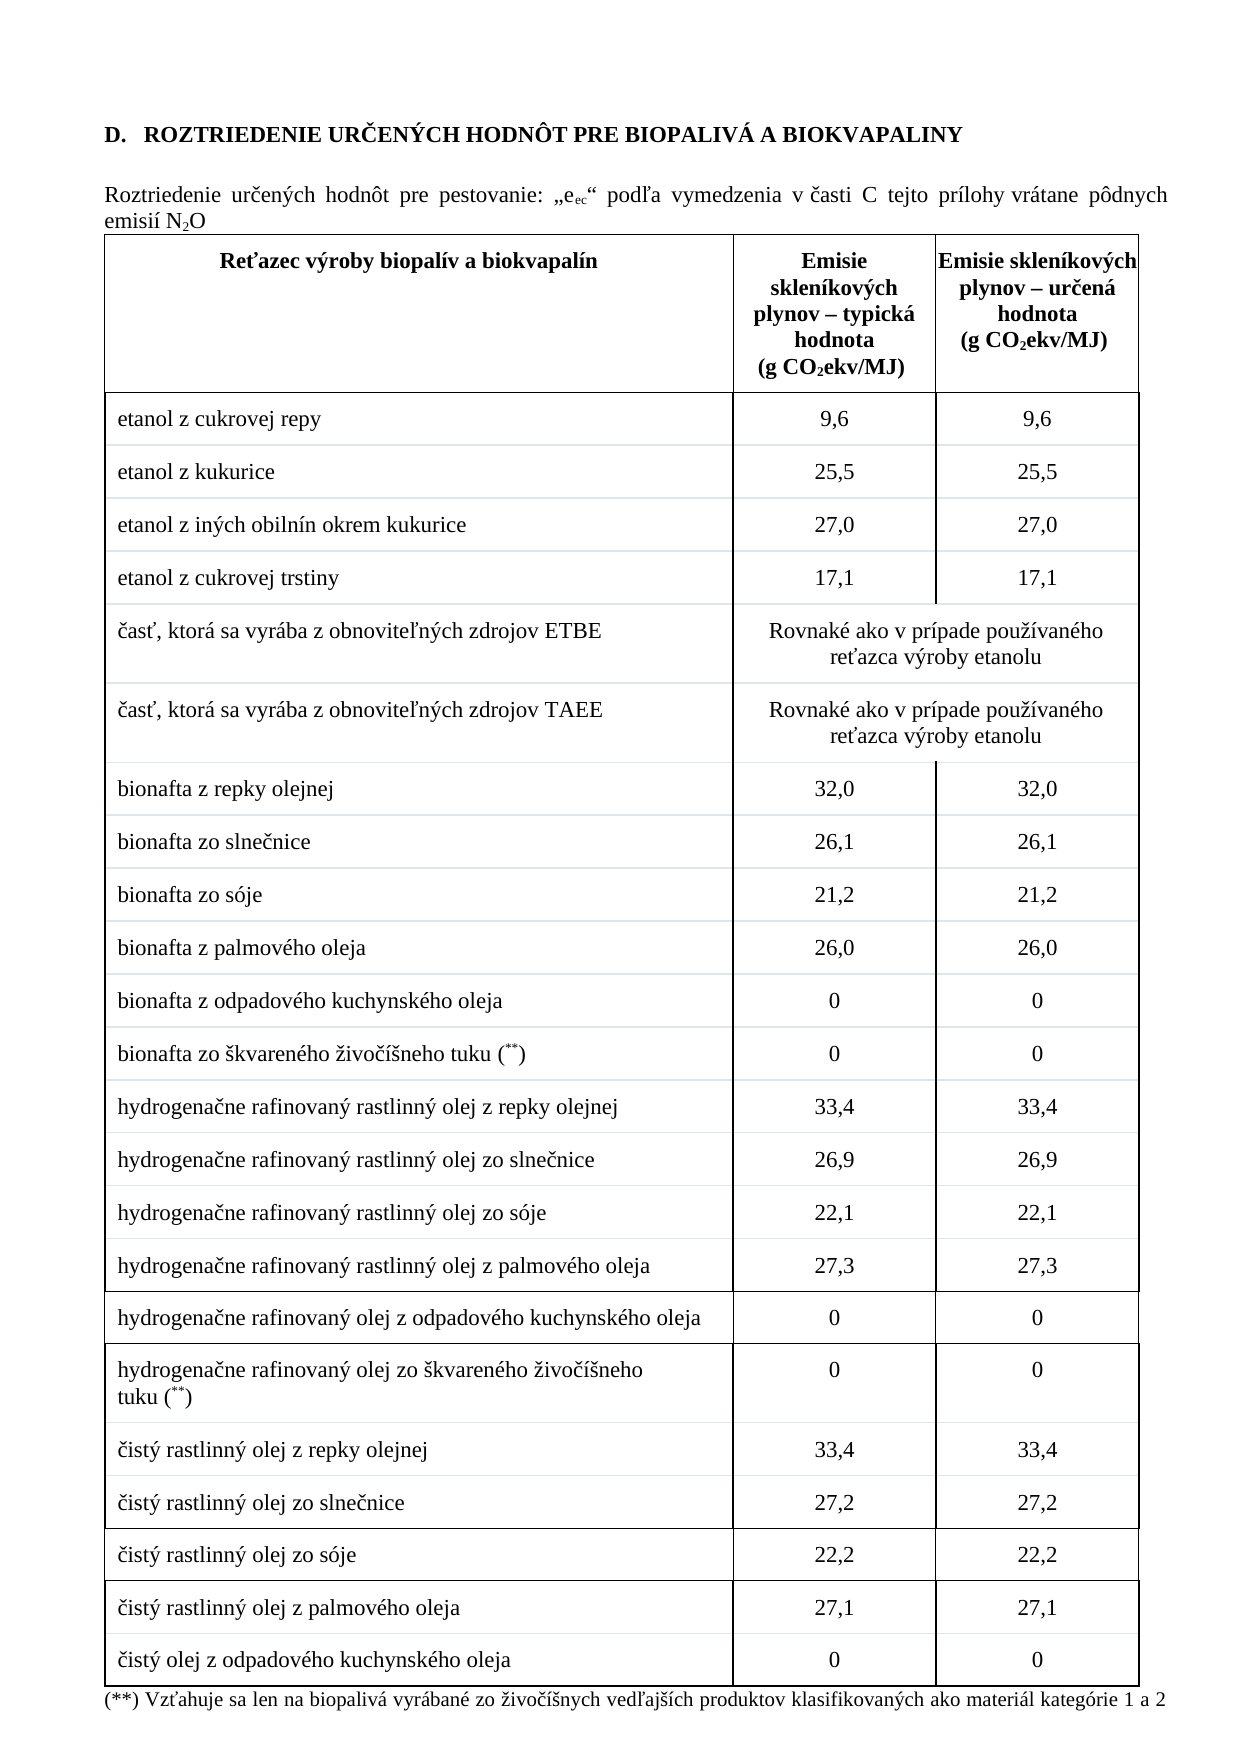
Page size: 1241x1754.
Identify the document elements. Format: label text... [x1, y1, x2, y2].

table_cell 21,2 [734, 869, 935, 920]
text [104, 1687, 1168, 1711]
table_cell 0 [937, 1634, 1138, 1685]
table_cell 9,6 [937, 393, 1138, 444]
table_cell 27,3 [937, 1239, 1138, 1291]
table_cell 26,9 [937, 1133, 1138, 1185]
table_cell hydrogenačne rafinovaný olej z odpadového kuchynského oleja [105, 1292, 733, 1343]
table_cell bionafta zo sóje [106, 869, 732, 920]
table_cell 27,0 [734, 499, 935, 550]
table_cell 33,4 [734, 1423, 935, 1475]
table_cell 26,0 [734, 922, 935, 973]
table_cell bionafta z repky olejnej [106, 763, 732, 814]
table_cell bionafta zo slnečnice [106, 816, 732, 867]
table_cell 26,1 [937, 816, 1138, 867]
table_cell 22,1 [937, 1186, 1138, 1238]
table_header Reťazec výroby biopalív a biokvapalín [105, 235, 733, 392]
table_cell etanol z iných obilnín okrem kukurice [106, 499, 732, 550]
table_cell čistý rastlinný olej zo sóje [105, 1529, 733, 1580]
table_cell 27,1 [937, 1581, 1138, 1632]
table_cell 27,3 [734, 1239, 935, 1291]
table_cell etanol z kukurice [106, 446, 732, 497]
table_cell 21,2 [937, 869, 1138, 920]
table_cell čistý rastlinný olej z repky olejnej [106, 1423, 732, 1475]
table_header Emisie skleníkových plynov – typická hodnota (g CO2ekv/MJ) [734, 235, 935, 392]
table_cell etanol z cukrovej repy [106, 393, 732, 444]
text Roztriedenie určených hodnôt pre pestovanie: „eec“ podľa vymedzenia v časti C tejto prílohy vrátane pôdnych emisií N2O [104, 181, 1168, 234]
table_cell Rovnaké ako v prípade používaného reťazca výroby etanolu [734, 684, 1138, 761]
table_cell 27,0 [937, 499, 1138, 550]
table_cell 9,6 [734, 393, 935, 444]
table_cell 33,4 [937, 1423, 1138, 1475]
table_cell 0 [734, 1292, 935, 1343]
table_cell hydrogenačne rafinovaný olej zo škvareného živočíšneho tuku (**) [106, 1344, 732, 1422]
table_cell etanol z cukrovej trstiny [106, 552, 732, 603]
table_cell 33,4 [734, 1081, 935, 1132]
table_cell 0 [734, 975, 935, 1026]
table_cell hydrogenačne rafinovaný rastlinný olej z palmového oleja [106, 1239, 732, 1291]
table_cell 0 [937, 1028, 1138, 1079]
table_cell 27,2 [937, 1476, 1138, 1528]
table_cell 0 [734, 1634, 935, 1685]
table_cell hydrogenačne rafinovaný rastlinný olej zo sóje [106, 1186, 732, 1238]
table_cell 22,1 [734, 1186, 935, 1238]
table_cell 0 [734, 1028, 935, 1079]
table_cell 0 [936, 1292, 1138, 1343]
table_cell bionafta zo škvareného živočíšneho tuku (**) [106, 1028, 732, 1079]
table_cell 17,1 [937, 552, 1138, 603]
table_cell 27,2 [734, 1476, 935, 1528]
table_cell 32,0 [937, 763, 1138, 814]
table_cell 27,1 [734, 1581, 935, 1632]
table_cell čistý olej z odpadového kuchynského oleja [106, 1634, 732, 1685]
table_cell čistý rastlinný olej z palmového oleja [106, 1581, 732, 1632]
table_cell bionafta z palmového oleja [106, 922, 732, 973]
text D. ROZTRIEDENIE URČENÝCH HODNÔT PRE BIOPALIVÁ A BIOKVAPALINY [104, 121, 1138, 147]
table_cell 25,5 [937, 446, 1138, 497]
table_cell 22,2 [734, 1529, 935, 1580]
table_cell 17,1 [734, 552, 935, 603]
table_cell bionafta z odpadového kuchynského oleja [106, 975, 732, 1026]
table_cell 33,4 [937, 1081, 1138, 1132]
table_cell hydrogenačne rafinovaný rastlinný olej z repky olejnej [106, 1081, 732, 1132]
table_cell 0 [937, 975, 1138, 1026]
table_cell hydrogenačne rafinovaný rastlinný olej zo slnečnice [106, 1133, 732, 1185]
table_cell 0 [734, 1344, 935, 1422]
table_cell 22,2 [936, 1529, 1138, 1580]
table_cell 25,5 [734, 446, 935, 497]
table_cell 26,9 [734, 1133, 935, 1185]
table_cell časť, ktorá sa vyrába z obnoviteľných zdrojov TAEE [106, 684, 732, 761]
table_cell časť, ktorá sa vyrába z obnoviteľných zdrojov ETBE [106, 605, 732, 682]
table_cell 26,1 [734, 816, 935, 867]
table_cell 32,0 [734, 763, 935, 814]
table_cell 26,0 [937, 922, 1138, 973]
table_cell čistý rastlinný olej zo slnečnice [106, 1476, 732, 1528]
table_cell Rovnaké ako v prípade používaného reťazca výroby etanolu [734, 605, 1138, 682]
table_header Emisie skleníkových plynov – určená hodnota (g CO2ekv/MJ) [936, 235, 1138, 392]
table_cell 0 [937, 1344, 1138, 1422]
